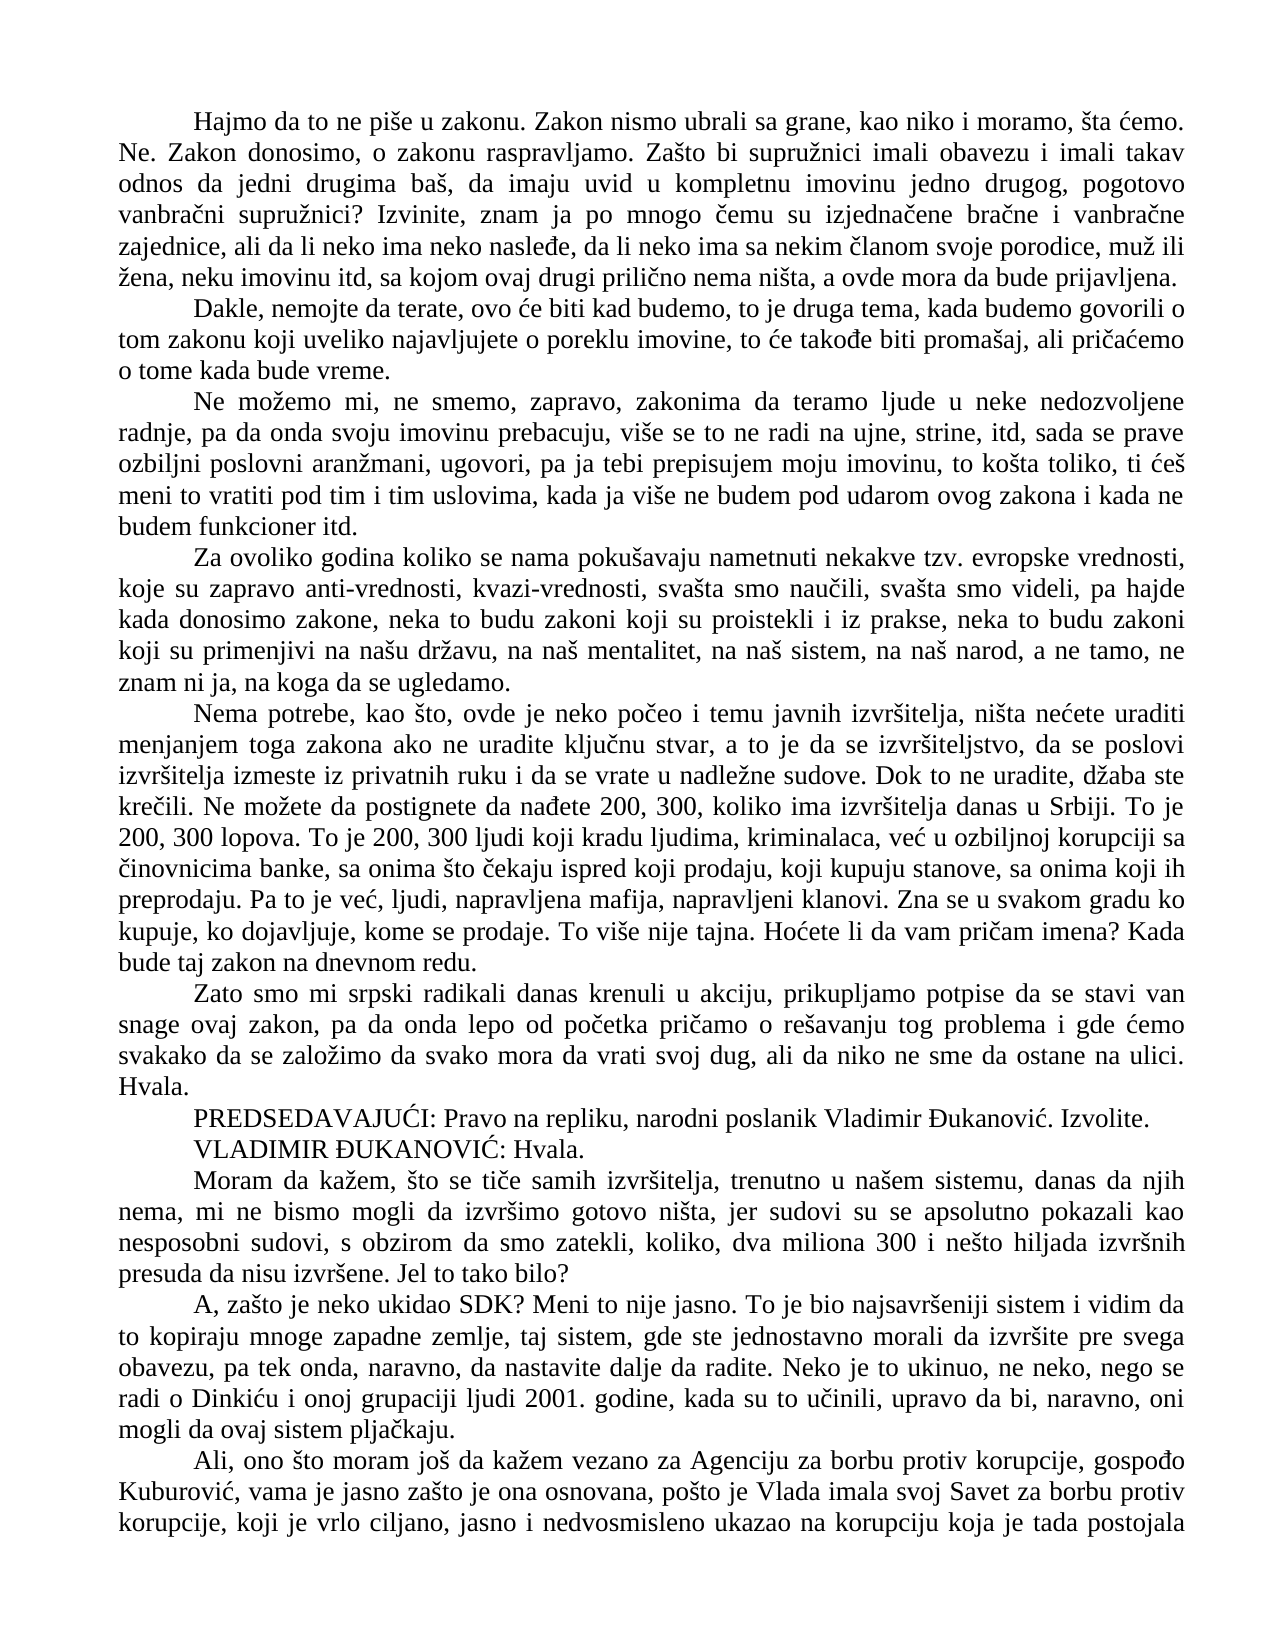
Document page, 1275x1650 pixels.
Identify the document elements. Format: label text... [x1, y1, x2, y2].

text Zato smo mi srpski radikali danas krenuli u akciju, prikupljamo potpise da se stavi van snage ovaj zakon, pa da onda lepo od početka pričamo o rešavanju tog problema i gde ćemo svakako da se založimo da svako mora da vrati svoj dug, ali da niko ne sme da ostane na ulici. Hvala. [118, 977, 1186, 1102]
text Za ovoliko godina koliko se nama pokušavaju nametnuti nekakve tzv. evropske vrednosti, koje su zapravo anti-vrednosti, kvazi-vrednosti, svašta smo naučili, svašta smo videli, pa hajde kada donosimo zakone, neka to budu zakoni koji su proistekli i iz prakse, neka to budu zakoni koji su primenjivi na našu državu, na naš mentalitet, na naš sistem, na naš narod, a ne tamo, ne znam ni ja, na koga da se ugledamo. [118, 541, 1186, 697]
text Hajmo da to ne piše u zakonu. Zakon nismo ubrali sa grane, kao niko i moramo, šta ćemo. Ne. Zakon donosimo, o zakonu raspravljamo. Zašto bi supružnici imali obavezu i imali takav odnos da jedni drugima baš, da imaju uvid u kompletnu imovinu jedno drugog, pogotovo vanbračni supružnici? Izvinite, znam ja po mnogo čemu su izjednačene bračne i vanbračne zajednice, ali da li neko ima neko nasleđe, da li neko ima sa nekim članom svoje porodice, muž ili žena, neku imovinu itd, sa kojom ovaj drugi prilično nema ništa, a ovde mora da bude prijavljena. [118, 105, 1186, 292]
text PREDSEDAVAJUĆI: Pravo na repliku, narodni poslanik Vladimir Đukanović. Izvolite. [118, 1102, 1186, 1133]
text Moram da kažem, što se tiče samih izvršitelja, trenutno u našem sistemu, danas da njih nema, mi ne bismo mogli da izvršimo gotovo ništa, jer sudovi su se apsolutno pokazali kao nesposobni sudovi, s obzirom da smo zatekli, koliko, dva miliona 300 i nešto hiljada izvršnih presuda da nisu izvršene. Jel to tako bilo? [118, 1164, 1186, 1288]
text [118, 1444, 1186, 1538]
text A, zašto je neko ukidao SDK? Meni to nije jasno. To je bio najsavršeniji sistem i vidim da to kopiraju mnoge zapadne zemlje, taj sistem, gde ste jednostavno morali da izvršite pre svega obavezu, pa tek onda, naravno, da nastavite dalje da radite. Neko je to ukinuo, ne neko, nego se radi o Dinkiću i onoj grupaciji ljudi 2001. godine, kada su to učinili, upravo da bi, naravno, oni mogli da ovaj sistem pljačkaju. [118, 1288, 1186, 1444]
text Dakle, nemojte da terate, ovo će biti kad budemo, to je druga tema, kada budemo govorili o tom zakonu koji uveliko najavljujete o poreklu imovine, to će takođe biti promašaj, ali pričaćemo o tome kada bude vreme. [118, 292, 1186, 385]
text Nema potrebe, kao što, ovde je neko počeo i temu javnih izvršitelja, ništa nećete uraditi menjanjem toga zakona ako ne uradite ključnu stvar, a to je da se izvršiteljstvo, da se poslovi izvršitelja izmeste iz privatnih ruku i da se vrate u nadležne sudove. Dok to ne uradite, džaba ste krečili. Ne možete da postignete da nađete 200, 300, koliko ima izvršitelja danas u Srbiji. To je 200, 300 lopova. To je 200, 300 ljudi koji kradu ljudima, kriminalaca, već u ozbiljnoj korupciji sa činovnicima banke, sa onima što čekaju ispred koji prodaju, koji kupuju stanove, sa onima koji ih preprodaju. Pa to je već, ljudi, napravljena mafija, napravljeni klanovi. Zna se u svakom gradu ko kupuje, ko dojavljuje, kome se prodaje. To više nije tajna. Hoćete li da vam pričam imena? Kada bude taj zakon na dnevnom redu. [118, 697, 1186, 977]
text VLADIMIR ĐUKANOVIĆ: Hvala. [118, 1133, 1186, 1164]
text Ne možemo mi, ne smemo, zapravo, zakonima da teramo ljude u neke nedozvoljene radnje, pa da onda svoju imovinu prebacuju, više se to ne radi na ujne, strine, itd, sada se prave ozbiljni poslovni aranžmani, ugovori, pa ja tebi prepisujem moju imovinu, to košta toliko, ti ćeš meni to vratiti pod tim i tim uslovima, kada ja više ne budem pod udarom ovog zakona i kada ne budem funkcioner itd. [118, 385, 1186, 541]
